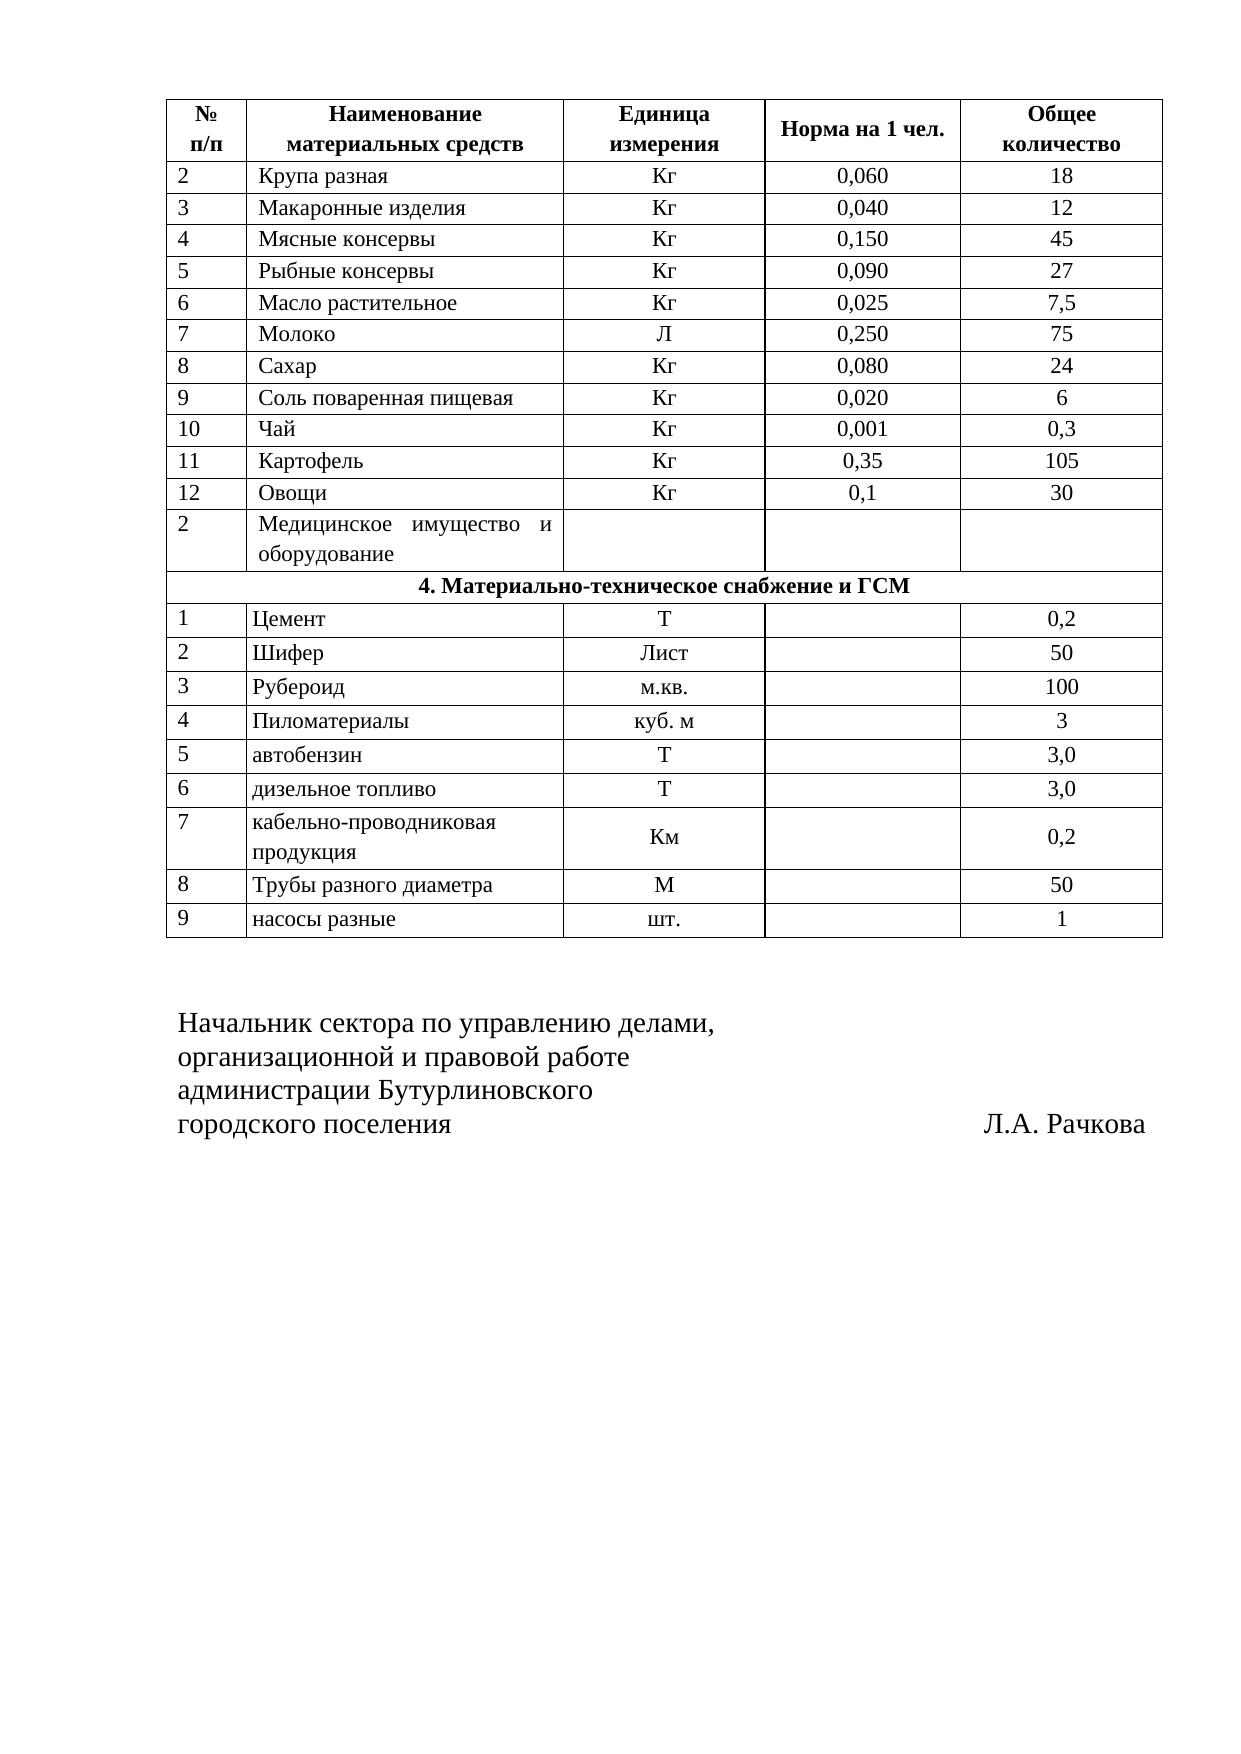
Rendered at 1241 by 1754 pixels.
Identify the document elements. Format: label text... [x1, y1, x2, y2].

table_cell Мясные консервы [247, 225, 563, 256]
table_header № п/п [167, 100, 246, 161]
table_cell 0,025 [766, 289, 960, 319]
table_cell 3 [167, 194, 246, 224]
table_cell Рыбные консервы [247, 257, 563, 288]
table_cell 0,250 [766, 320, 960, 351]
table_cell 10 [167, 415, 246, 446]
table_cell [766, 706, 960, 739]
table_cell 6 [167, 774, 246, 807]
table_cell Овощи [247, 479, 563, 509]
table_cell 0,2 [961, 808, 1162, 869]
table_cell Соль поваренная пищевая [247, 384, 563, 414]
table_cell 0,001 [766, 415, 960, 446]
table_cell 4 [167, 706, 246, 739]
table_cell [766, 672, 960, 705]
table_cell Кг [564, 289, 764, 319]
table_cell 100 [961, 672, 1162, 705]
table_cell [766, 870, 960, 903]
table_cell Медицинское имущество и оборудование [247, 510, 563, 571]
text организационной и правовой работе [177, 1039, 1152, 1072]
table_cell 0,150 [766, 225, 960, 256]
table_cell Кг [564, 447, 764, 478]
table_cell 11 [167, 447, 246, 478]
table_cell 0,040 [766, 194, 960, 224]
table_cell 1 [961, 904, 1162, 937]
table_cell 75 [961, 320, 1162, 351]
table_cell 9 [167, 904, 246, 937]
table_cell Сахар [247, 352, 563, 383]
table_cell 7 [167, 808, 246, 869]
table_cell Кг [564, 415, 764, 446]
table_cell кабельно-проводниковая продукция [247, 808, 563, 869]
table_header Общее количество [961, 100, 1162, 161]
table_cell 30 [961, 479, 1162, 509]
table_cell Картофель [247, 447, 563, 478]
table_cell Цемент [247, 604, 563, 637]
table_cell [961, 510, 1162, 571]
table_cell 6 [167, 289, 246, 319]
text администрации Бутурлиновского [177, 1072, 1152, 1106]
table_header Единица измерения [564, 100, 764, 161]
table_cell Крупа разная [247, 162, 563, 193]
table_cell 9 [167, 384, 246, 414]
text городского поселения Л.А. Рачкова [177, 1106, 1152, 1139]
table_cell 105 [961, 447, 1162, 478]
table_cell Кг [564, 194, 764, 224]
table_cell 24 [961, 352, 1162, 383]
table_cell 45 [961, 225, 1162, 256]
table_cell 0,3 [961, 415, 1162, 446]
table_cell 5 [167, 740, 246, 773]
table_cell Лист [564, 638, 764, 671]
table_cell 0,1 [766, 479, 960, 509]
table_cell Кг [564, 225, 764, 256]
table_cell 3,0 [961, 774, 1162, 807]
table_cell [766, 604, 960, 637]
table_cell 0,2 [961, 604, 1162, 637]
text Начальник сектора по управлению делами, [177, 1005, 1152, 1039]
table_cell Т [564, 604, 764, 637]
table_cell Км [564, 808, 764, 869]
table_cell м.кв. [564, 672, 764, 705]
table_cell 3 [167, 672, 246, 705]
table_cell [766, 740, 960, 773]
table_cell 12 [961, 194, 1162, 224]
table_cell 2 [167, 638, 246, 671]
table_cell Чай [247, 415, 563, 446]
table_cell 7 [167, 320, 246, 351]
table_cell Кг [564, 257, 764, 288]
table_cell 4 [167, 225, 246, 256]
table_cell 6 [961, 384, 1162, 414]
table_cell 7,5 [961, 289, 1162, 319]
table_cell 50 [961, 870, 1162, 903]
table_cell шт. [564, 904, 764, 937]
table_cell [564, 510, 764, 571]
table_cell Т [564, 740, 764, 773]
table_cell 27 [961, 257, 1162, 288]
table_cell [766, 774, 960, 807]
table_cell 8 [167, 352, 246, 383]
table_cell Шифер [247, 638, 563, 671]
table_cell Л [564, 320, 764, 351]
table_cell 18 [961, 162, 1162, 193]
table_cell 4. Материально-техническое снабжение и ГСМ [167, 572, 1162, 603]
table_cell насосы разные [247, 904, 563, 937]
table_header Норма на 1 чел. [766, 100, 960, 161]
table_cell дизельное топливо [247, 774, 563, 807]
table_cell автобензин [247, 740, 563, 773]
table_cell 3 [961, 706, 1162, 739]
table_cell 0,35 [766, 447, 960, 478]
table_cell Кг [564, 384, 764, 414]
table_cell Кг [564, 479, 764, 509]
table_cell Кг [564, 162, 764, 193]
table_cell 1 [167, 604, 246, 637]
table_cell [766, 808, 960, 869]
table_cell Макаронные изделия [247, 194, 563, 224]
table_cell Пиломатериалы [247, 706, 563, 739]
table_cell Трубы разного диаметра [247, 870, 563, 903]
table_cell М [564, 870, 764, 903]
table_cell [766, 510, 960, 571]
table_cell 12 [167, 479, 246, 509]
table_header Наименование материальных средств [247, 100, 563, 161]
table_cell [766, 904, 960, 937]
table_cell 3,0 [961, 740, 1162, 773]
table_cell 2 [167, 510, 246, 571]
table_cell 0,020 [766, 384, 960, 414]
table_cell 0,060 [766, 162, 960, 193]
table_cell Т [564, 774, 764, 807]
table_cell Рубероид [247, 672, 563, 705]
table_cell 0,090 [766, 257, 960, 288]
table_cell Кг [564, 352, 764, 383]
table_cell 50 [961, 638, 1162, 671]
table_cell 2 [167, 162, 246, 193]
table_cell Масло растительное [247, 289, 563, 319]
table_cell 8 [167, 870, 246, 903]
table_cell куб. м [564, 706, 764, 739]
table_cell 0,080 [766, 352, 960, 383]
table_cell [766, 638, 960, 671]
table_cell 5 [167, 257, 246, 288]
table_cell Молоко [247, 320, 563, 351]
